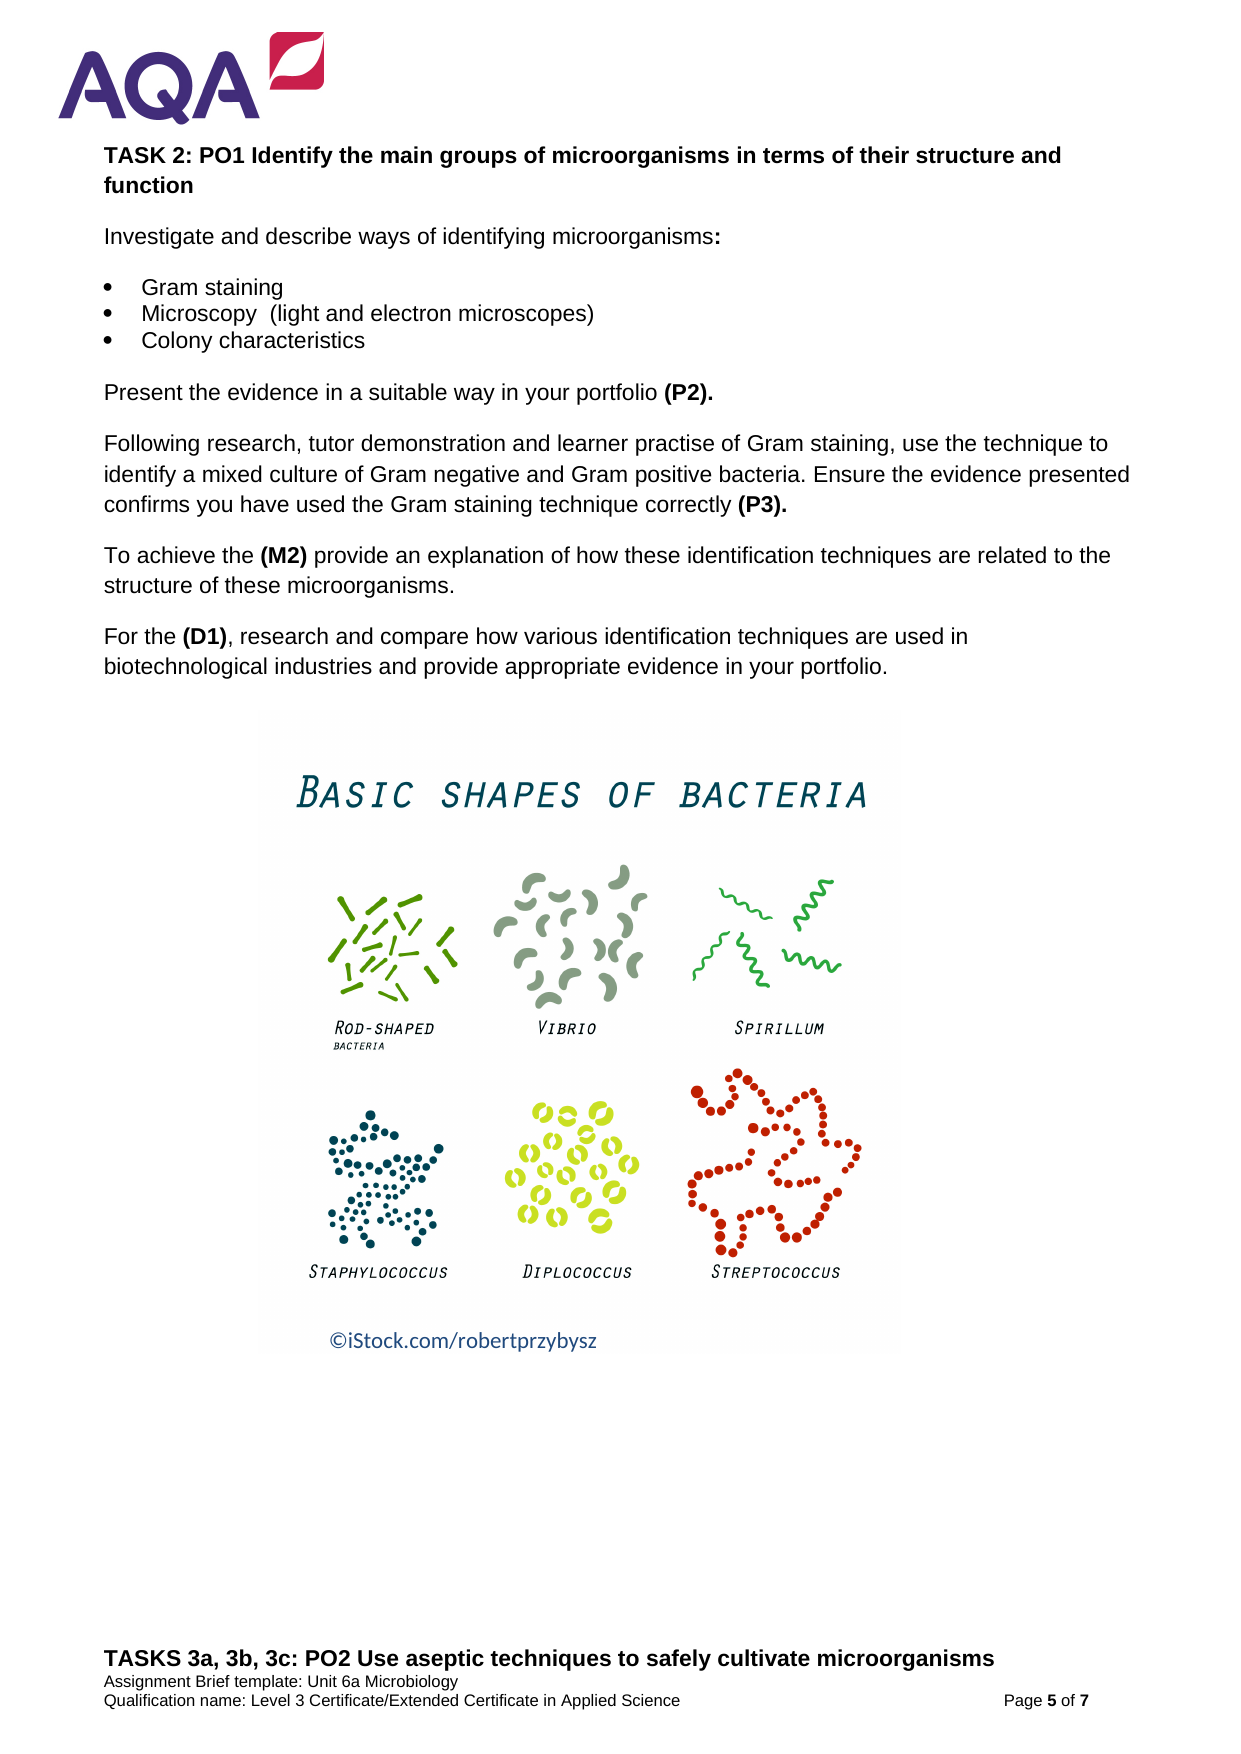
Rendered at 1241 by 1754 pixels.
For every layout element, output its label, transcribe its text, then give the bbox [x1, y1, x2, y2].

text For the (D1), research and compare how various identification techniques are used in biotechnological industries and provide appropriate evidence in your portfolio. [103, 623, 1137, 679]
picture [58, 32, 324, 151]
text To achieve the (M2) provide an explanation of how these identification techniques are related to the structure of these microorganisms. [103, 542, 1137, 598]
picture [257, 710, 902, 1327]
text Following research, tutor demonstration and learner practise of Gram staining, use the technique to identify a mixed culture of Gram negative and Gram positive bacteria. Ensure the evidence presented confirms you have used the Gram staining technique correctly (P3). [103, 430, 1137, 517]
list Microscopy (light and electron microscopes) [103, 300, 1137, 327]
list Gram staining [103, 274, 1137, 300]
text Present the evidence in a suitable way in your portfolio (P2). [103, 379, 1137, 406]
list Colony characteristics [103, 327, 1137, 353]
text TASK 2: PO1 Identify the main groups of microorganisms in terms of their structure and function [103, 142, 1137, 198]
text TASKS 3a, 3b, 3c: PO2 Use aseptic techniques to safely cultivate microorganisms [103, 1645, 1137, 1671]
text Investigate and describe ways of identifying microorganisms: [103, 223, 1137, 249]
text ©iStock.com/robertprzybysz [253, 1327, 1137, 1355]
